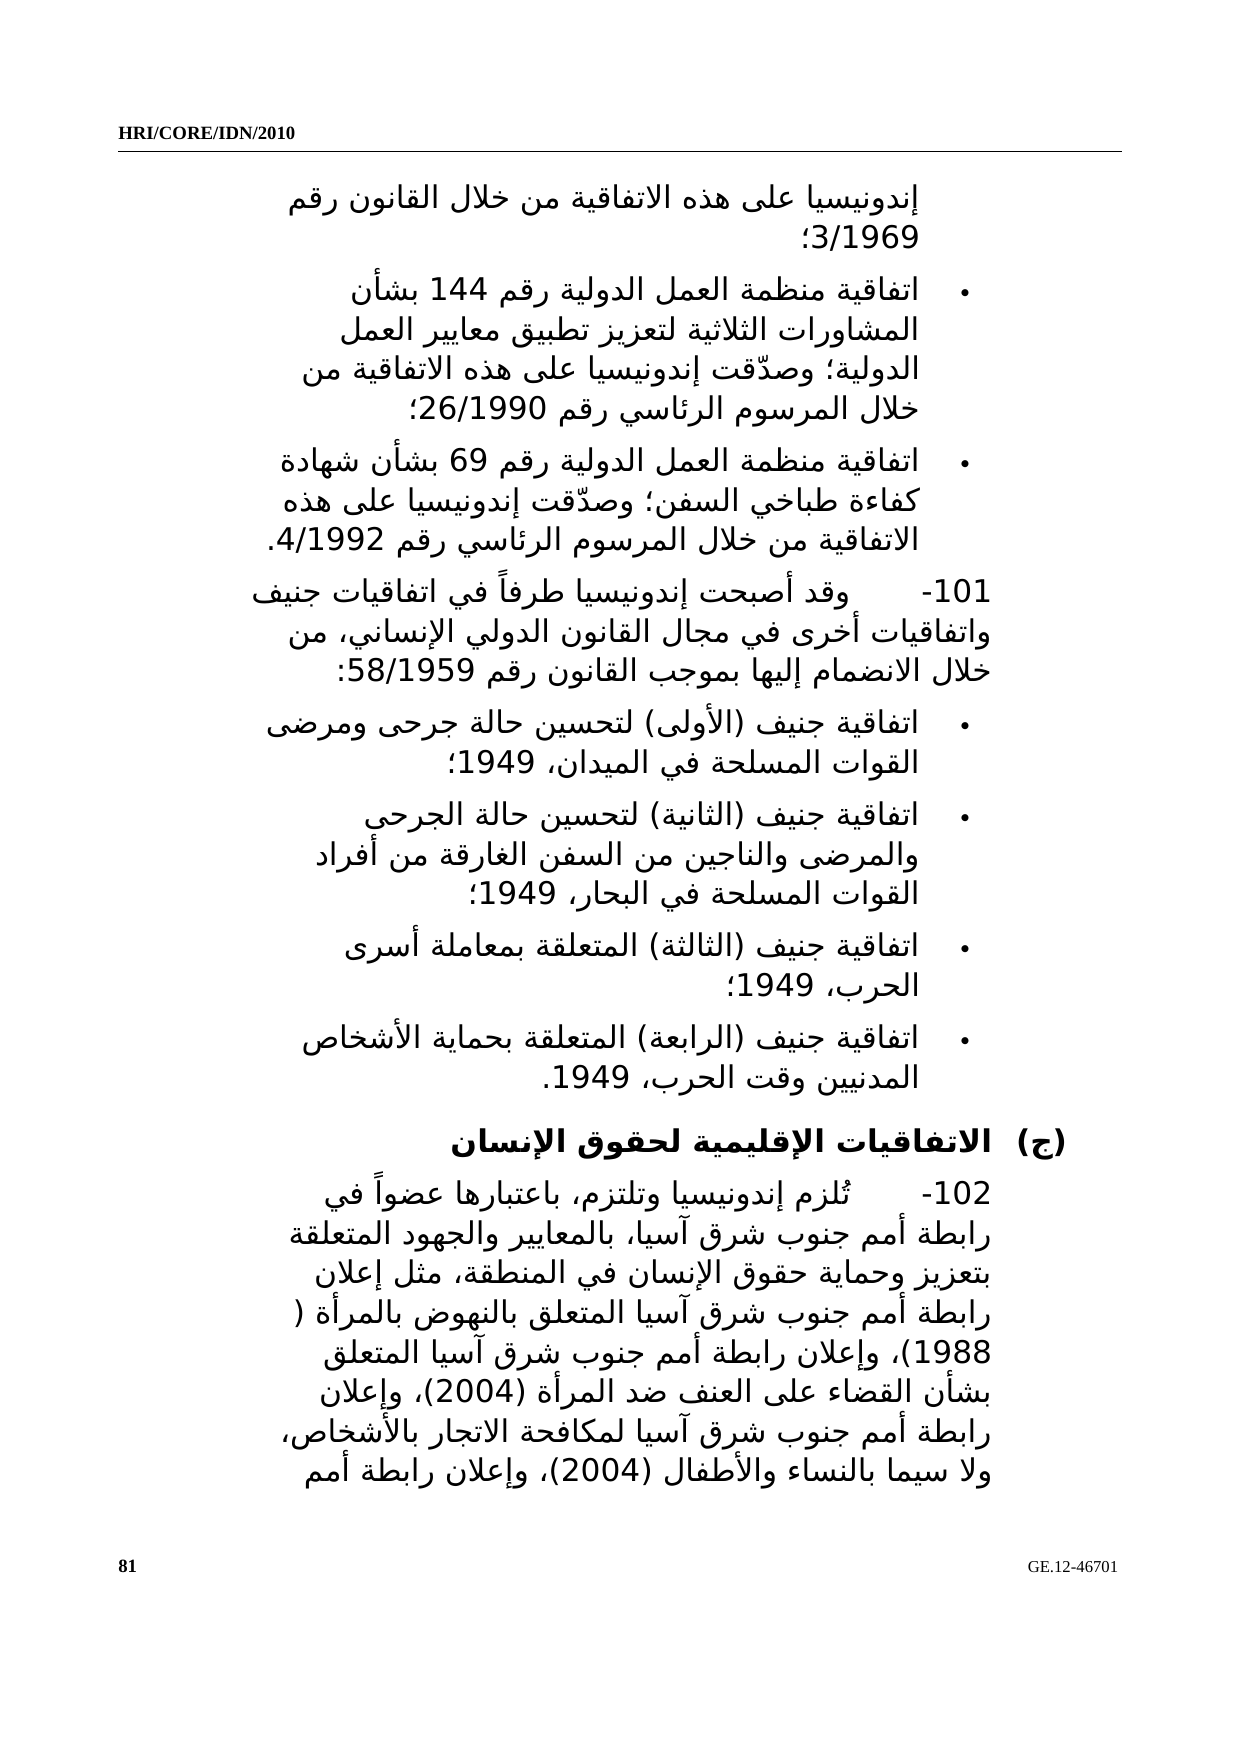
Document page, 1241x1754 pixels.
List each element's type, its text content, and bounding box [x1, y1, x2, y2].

text اتفاقية منظمة العمل الدولية رقم 144 بشأن المشاورات الثلاثية لتعزيز تطبيق معايير العمل الدولية؛ وصدّقت إندونيسيا على هذه الاتفاقية من خلال المرسوم الرئاسي رقم 26/1990؛ [248, 269, 961, 427]
text اتفاقية جنيف (الثانية) لتحسين حالة الجرحى والمرضى والناجين من السفن الغارقة من أفراد القوات المسلحة في البحار، 1949؛ [248, 794, 961, 913]
text اتفاقية جنيف (الرابعة) المتعلقة بحماية الأشخاص المدنيين وقت الحرب، 1949. [248, 1017, 961, 1096]
text (ج) الاتفاقيات الإقليمية لحقوق الإنسان [248, 1121, 1122, 1161]
text اتفاقية جنيف (الأولى) لتحسين حالة جرحى ومرضى القوات المسلحة في الميدان، 1949؛ [248, 702, 961, 781]
text 101- وقد أصبحت إندونيسيا طرفاً في اتفاقيات جنيف واتفاقيات أخرى في مجال القانون الدولي الإنساني، من خلال الانضمام إليها بموجب القانون رقم 58/1959: [248, 571, 992, 690]
text اتفاقية جنيف (الثالثة) المتعلقة بمعاملة أسرى الحرب، 1949؛ [248, 925, 961, 1004]
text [248, 177, 961, 256]
text اتفاقية منظمة العمل الدولية رقم 69 بشأن شهادة كفاءة طباخي السفن؛ وصدّقت إندونيسيا على هذه الاتفاقية من خلال المرسوم الرئاسي رقم 4/1992. [248, 440, 961, 558]
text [248, 1173, 992, 1490]
